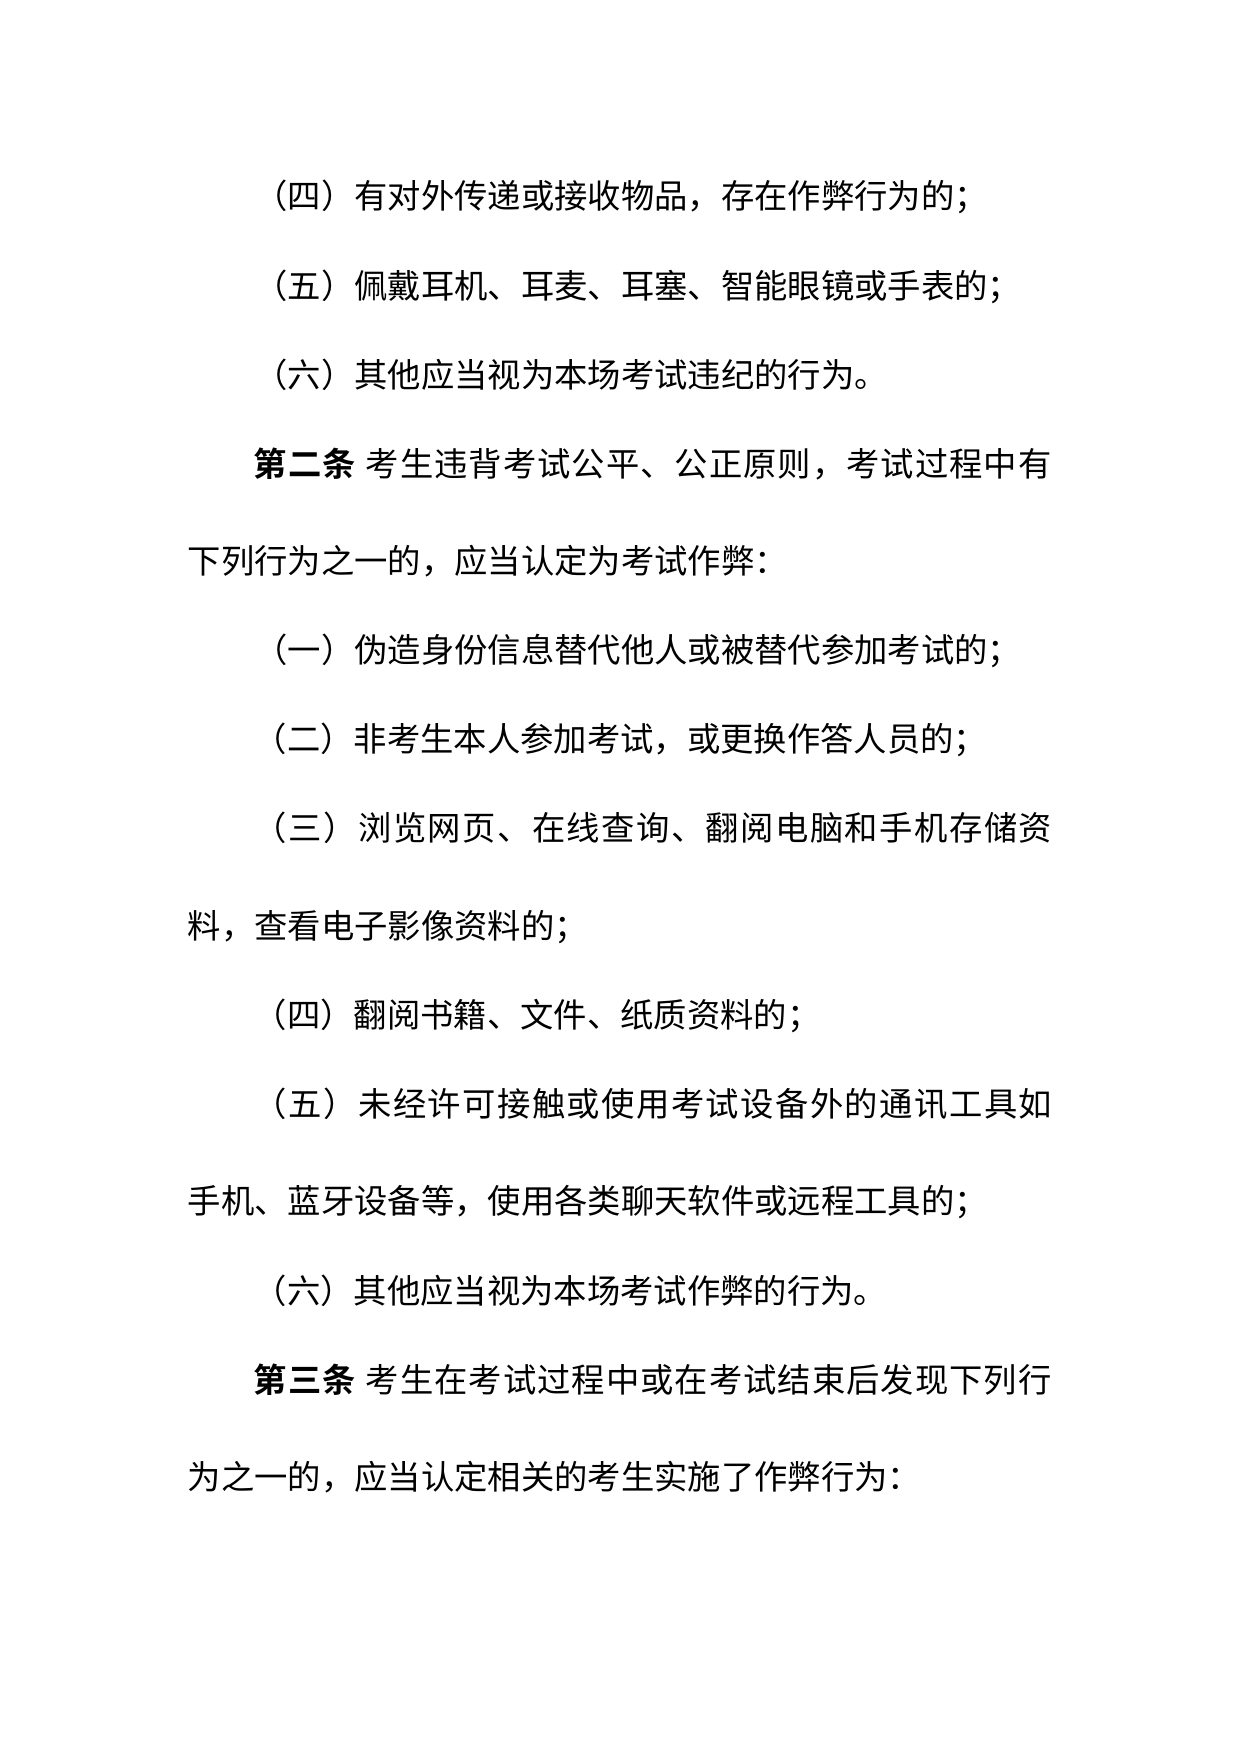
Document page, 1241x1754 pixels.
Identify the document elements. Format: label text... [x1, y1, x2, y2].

text （五）未经许可接触或使用考试设备外的通讯工具如手机、蓝牙设备等，使用各类聊天软件或远程工具的； [187, 1069, 1053, 1232]
text 第三条 考生在考试过程中或在考试结束后发现下列行为之一的，应当认定相关的考生实施了作弊行为： [187, 1345, 1053, 1508]
text （六）其他应当视为本场考试违纪的行为。 [187, 340, 1053, 405]
text （四）翻阅书籍、文件、纸质资料的； [187, 980, 1053, 1045]
text （三）浏览网页、在线查询、翻阅电脑和手机存储资料，查看电子影像资料的； [187, 794, 1053, 956]
text （五）佩戴耳机、耳麦、耳塞、智能眼镜或手表的； [187, 251, 1053, 316]
text （四）有对外传递或接收物品，存在作弊行为的； [187, 162, 1053, 227]
text （一）伪造身份信息替代他人或被替代参加考试的； [187, 616, 1053, 681]
text （六）其他应当视为本场考试作弊的行为。 [187, 1256, 1053, 1321]
text （二）非考生本人参加考试，或更换作答人员的； [187, 705, 1053, 770]
text 第二条 考生违背考试公平、公正原则，考试过程中有下列行为之一的，应当认定为考试作弊： [187, 429, 1053, 592]
